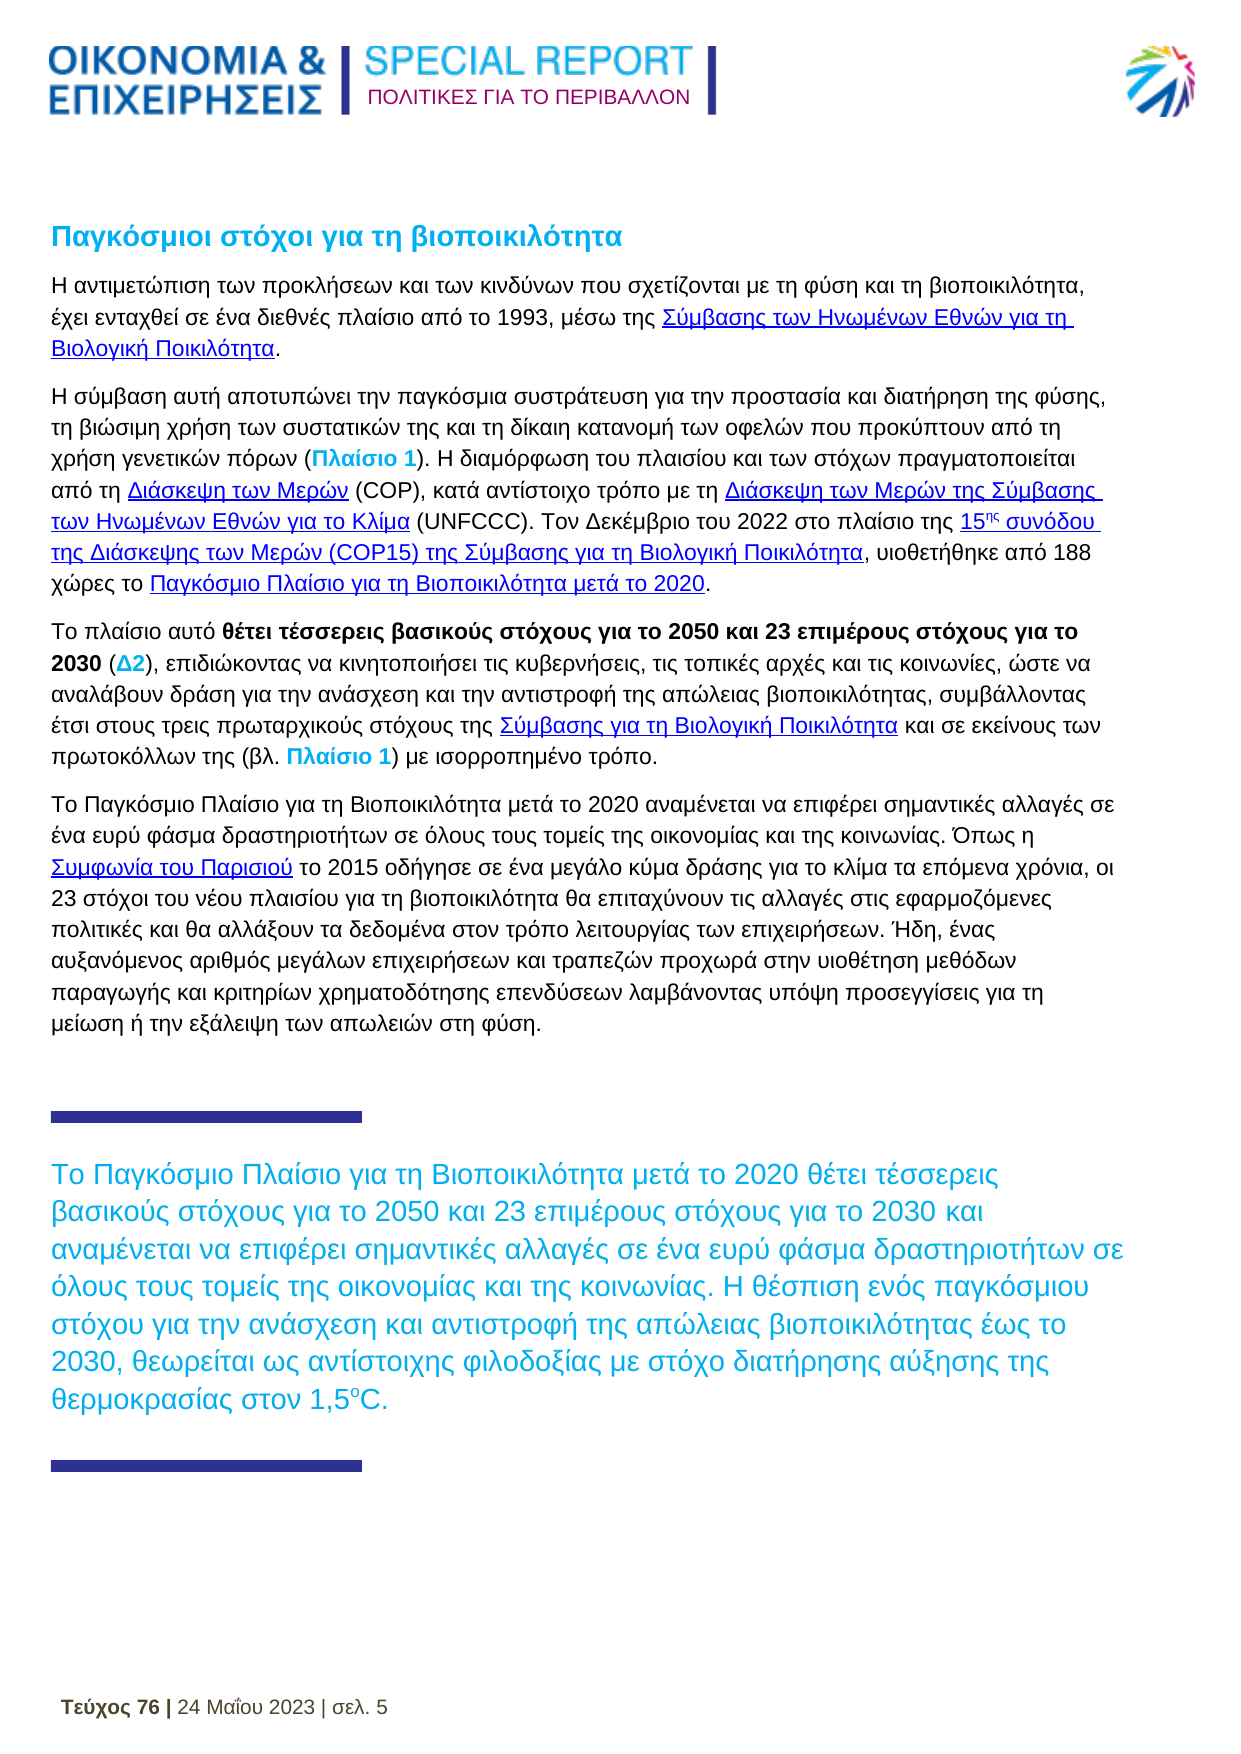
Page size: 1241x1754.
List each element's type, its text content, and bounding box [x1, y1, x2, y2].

text Η σύμβαση αυτή αποτυπώνει την παγκόσμια συστράτευση για την προστασία και διατήρηση της φύσης, τη βιώσιμη χρήση των συστατικών της και τη δίκαιη κατανομή των οφελών που προκύπτουν από τη χρήση γενετικών πόρων (Πλαίσιο 1). Η διαμόρφωση του πλαισίου και των στόχων πραγματοποιείται από τη Διάσκεψη των Μερών (COP), κατά αντίστοιχο τρόπο με τη Διάσκεψη των Μερών της Σύμβασης των Ηνωμένων Εθνών για το Kλίμα (UNFCCC). Τον Δεκέμβριο του 2022 στο πλαίσιο της 15ης συνόδου της Διάσκεψης των Μερών (COP15) της Σύμβασης για τη Βιολογική Ποικιλότητα, υιοθετήθηκε από 188 χώρες το Παγκόσμιο Πλαίσιο για τη Βιοποικιλότητα μετά το 2020. [51, 379, 1123, 598]
text Το Παγκόσμιο Πλαίσιο για τη Βιοποικιλότητα μετά το 2020 θέτει τέσσερεις βασικούς στόχους για το 2050 και 23 επιμέρους στόχους για το 2030 και αναμένεται να επιφέρει σημαντικές αλλαγές σε ένα ευρύ φάσμα δραστηριοτήτων σε όλους τους τομείς της οικονομίας και της κοινωνίας. Η θέσπιση ενός παγκόσμιου στόχου για την ανάσχεση και αντιστροφή της απώλειας βιοποικιλότητας έως το 2030, θεωρείται ως αντίστοιχης φιλοδοξίας με στόχο διατήρησης αύξησης της θερμοκρασίας στον 1,5oC. [51, 1154, 1125, 1417]
text Το πλαίσιο αυτό θέτει τέσσερεις βασικούς στόχους για το 2050 και 23 επιμέρους στόχους για το 2030 (Δ2), επιδιώκοντας να κινητοποιήσει τις κυβερνήσεις, τις τοπικές αρχές και τις κοινωνίες, ώστε να αναλάβουν δράση για την ανάσχεση και την αντιστροφή της απώλειας βιοποικιλότητας, συμβάλλοντας έτσι στους τρεις πρωταρχικούς στόχους της Σύμβασης για τη Βιολογική Ποικιλότητα και σε εκείνους των πρωτοκόλλων της (βλ. Πλαίσιο 1) με ισορροπημένο τρόπο. [51, 615, 1123, 771]
text Το Παγκόσμιο Πλαίσιο για τη Βιοποικιλότητα μετά το 2020 αναμένεται να επιφέρει σημαντικές αλλαγές σε ένα ευρύ φάσμα δραστηριοτήτων σε όλους τους τομείς της οικονομίας και της κοινωνίας. Όπως η Συμφωνία του Παρισιού το 2015 οδήγησε σε ένα μεγάλο κύμα δράσης για το κλίμα τα επόμενα χρόνια, οι 23 στόχοι του νέου πλαισίου για τη βιοποικιλότητα θα επιταχύνουν τις αλλαγές στις εφαρμοζόμενες πολιτικές και θα αλλάξουν τα δεδομένα στον τρόπο λειτουργίας των επιχειρήσεων. Ήδη, ένας αυξανόμενος αριθμός μεγάλων επιχειρήσεων και τραπεζών προχωρά στην υιοθέτηση μεθόδων παραγωγής και κριτηρίων χρηματοδότησης επενδύσεων λαμβάνοντας υπόψη προσεγγίσεις για τη μείωση ή την εξάλειψη των απωλειών στη φύση. [51, 788, 1123, 1038]
title Παγκόσμιοι στόχοι για τη βιοποικιλότητα [51, 221, 1125, 252]
text Η αντιμετώπιση των προκλήσεων και των κινδύνων που σχετίζονται με τη φύση και τη βιοποικιλότητα, έχει ενταχθεί σε ένα διεθνές πλαίσιο από το 1993, μέσω της Σύμβασης των Ηνωμένων Εθνών για τη Βιολογική Ποικιλότητα. [51, 269, 1123, 363]
